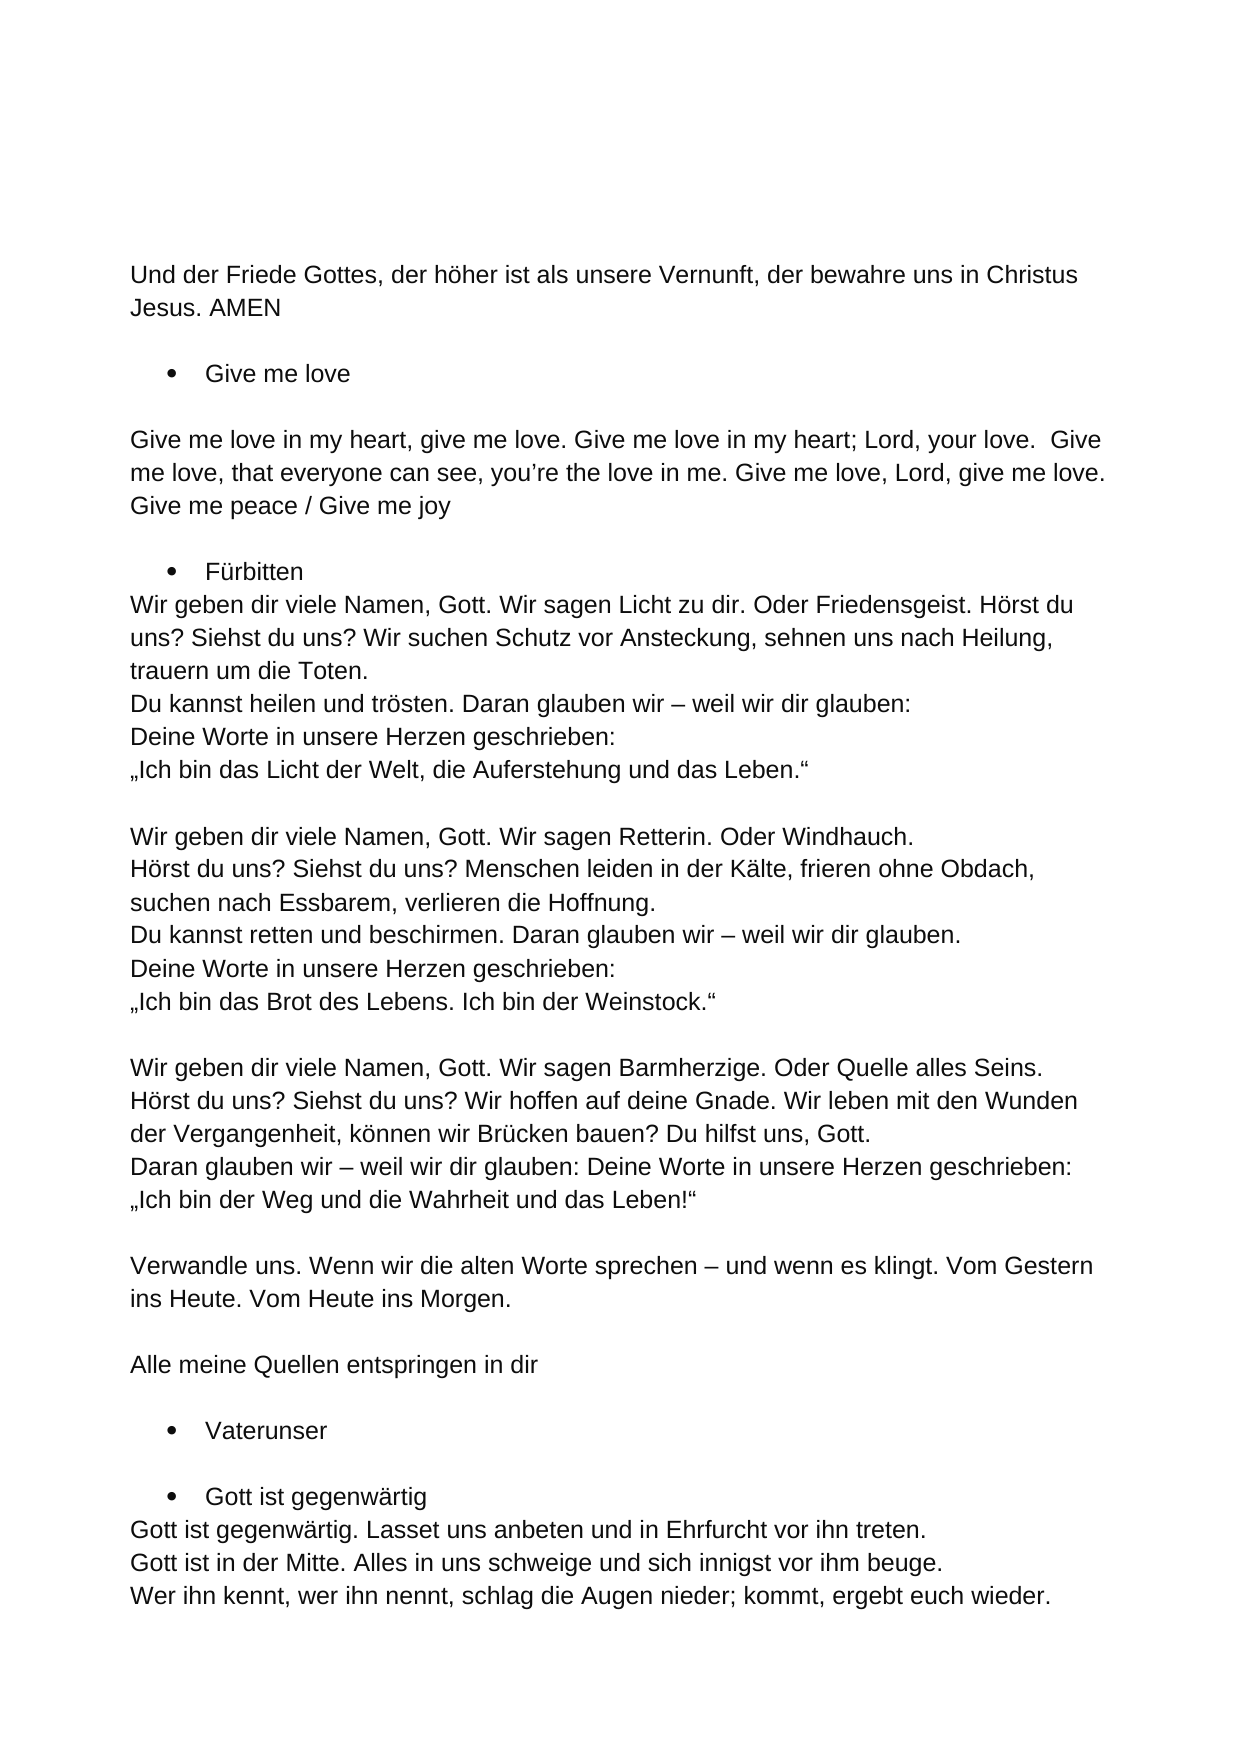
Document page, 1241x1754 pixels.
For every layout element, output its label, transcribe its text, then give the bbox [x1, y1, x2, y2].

text „Ich bin der Weg und die Wahrheit und das Leben!“ [130, 1185, 1110, 1213]
text Verwandle uns. Wenn wir die alten Worte sprechen – und wenn es klingt. Vom Gestern ins Heute. Vom Heute ins Morgen. [130, 1251, 1110, 1312]
text Deine Worte in unsere Herzen geschrieben: [130, 722, 1110, 751]
list Gott ist gegenwärtig [167, 1482, 1110, 1511]
text Und der Friede Gottes, der höher ist als unsere Vernunft, der bewahre uns in Christus Jesus. AMEN [130, 260, 1110, 322]
text Wir geben dir viele Namen, Gott. Wir sagen Retterin. Oder Windhauch. [130, 821, 1110, 850]
text Gott ist gegenwärtig. Lasset uns anbeten und in Ehrfurcht vor ihn treten. [130, 1515, 1110, 1544]
text Alle meine Quellen entspringen in dir [130, 1350, 1110, 1378]
text Wer ihn kennt, wer ihn nennt, schlag die Augen nieder; kommt, ergebt euch wieder. [130, 1581, 1110, 1610]
text „Ich bin das Licht der Welt, die Auferstehung und das Leben.“ [130, 755, 1110, 784]
text Hörst du uns? Siehst du uns? Menschen leiden in der Kälte, frieren ohne Obdach, suchen nach Essbarem, verlieren die Hoffnung. [130, 854, 1110, 916]
text Du kannst retten und beschirmen. Daran glauben wir – weil wir dir glauben. [130, 921, 1110, 949]
text Daran glauben wir – weil wir dir glauben: Deine Worte in unsere Herzen geschrieben: [130, 1152, 1110, 1180]
text Give me peace / Give me joy [130, 491, 1110, 520]
text Du kannst heilen und trösten. Daran glauben wir – weil wir dir glauben: [130, 689, 1110, 718]
list Fürbitten [167, 557, 1110, 586]
text „Ich bin das Brot des Lebens. Ich bin der Weinstock.“ [130, 987, 1110, 1015]
text Deine Worte in unsere Herzen geschrieben: [130, 953, 1110, 982]
text Wir geben dir viele Namen, Gott. Wir sagen Licht zu dir. Oder Friedensgeist. Hörst du uns? Siehst du uns? Wir suchen Schutz vor Ansteckung, sehnen uns nach Heilung, trauern um die Toten. [130, 590, 1110, 685]
text Give me love in my heart, give me love. Give me love in my heart; Lord, your love. Give me love, that everyone can see, you’re the love in me. Give me love, Lord, give me love. [130, 425, 1110, 487]
text Gott ist in der Mitte. Alles in uns schweige und sich innigst vor ihm beuge. [130, 1548, 1110, 1577]
text Wir geben dir viele Namen, Gott. Wir sagen Barmherzige. Oder Quelle alles Seins. Hörst du uns? Siehst du uns? Wir hoffen auf deine Gnade. Wir leben mit den Wunden der Vergangenheit, können wir Brücken bauen? Du hilfst uns, Gott. [130, 1053, 1110, 1147]
list Vaterunser [167, 1416, 1110, 1445]
list Give me love [167, 359, 1110, 388]
